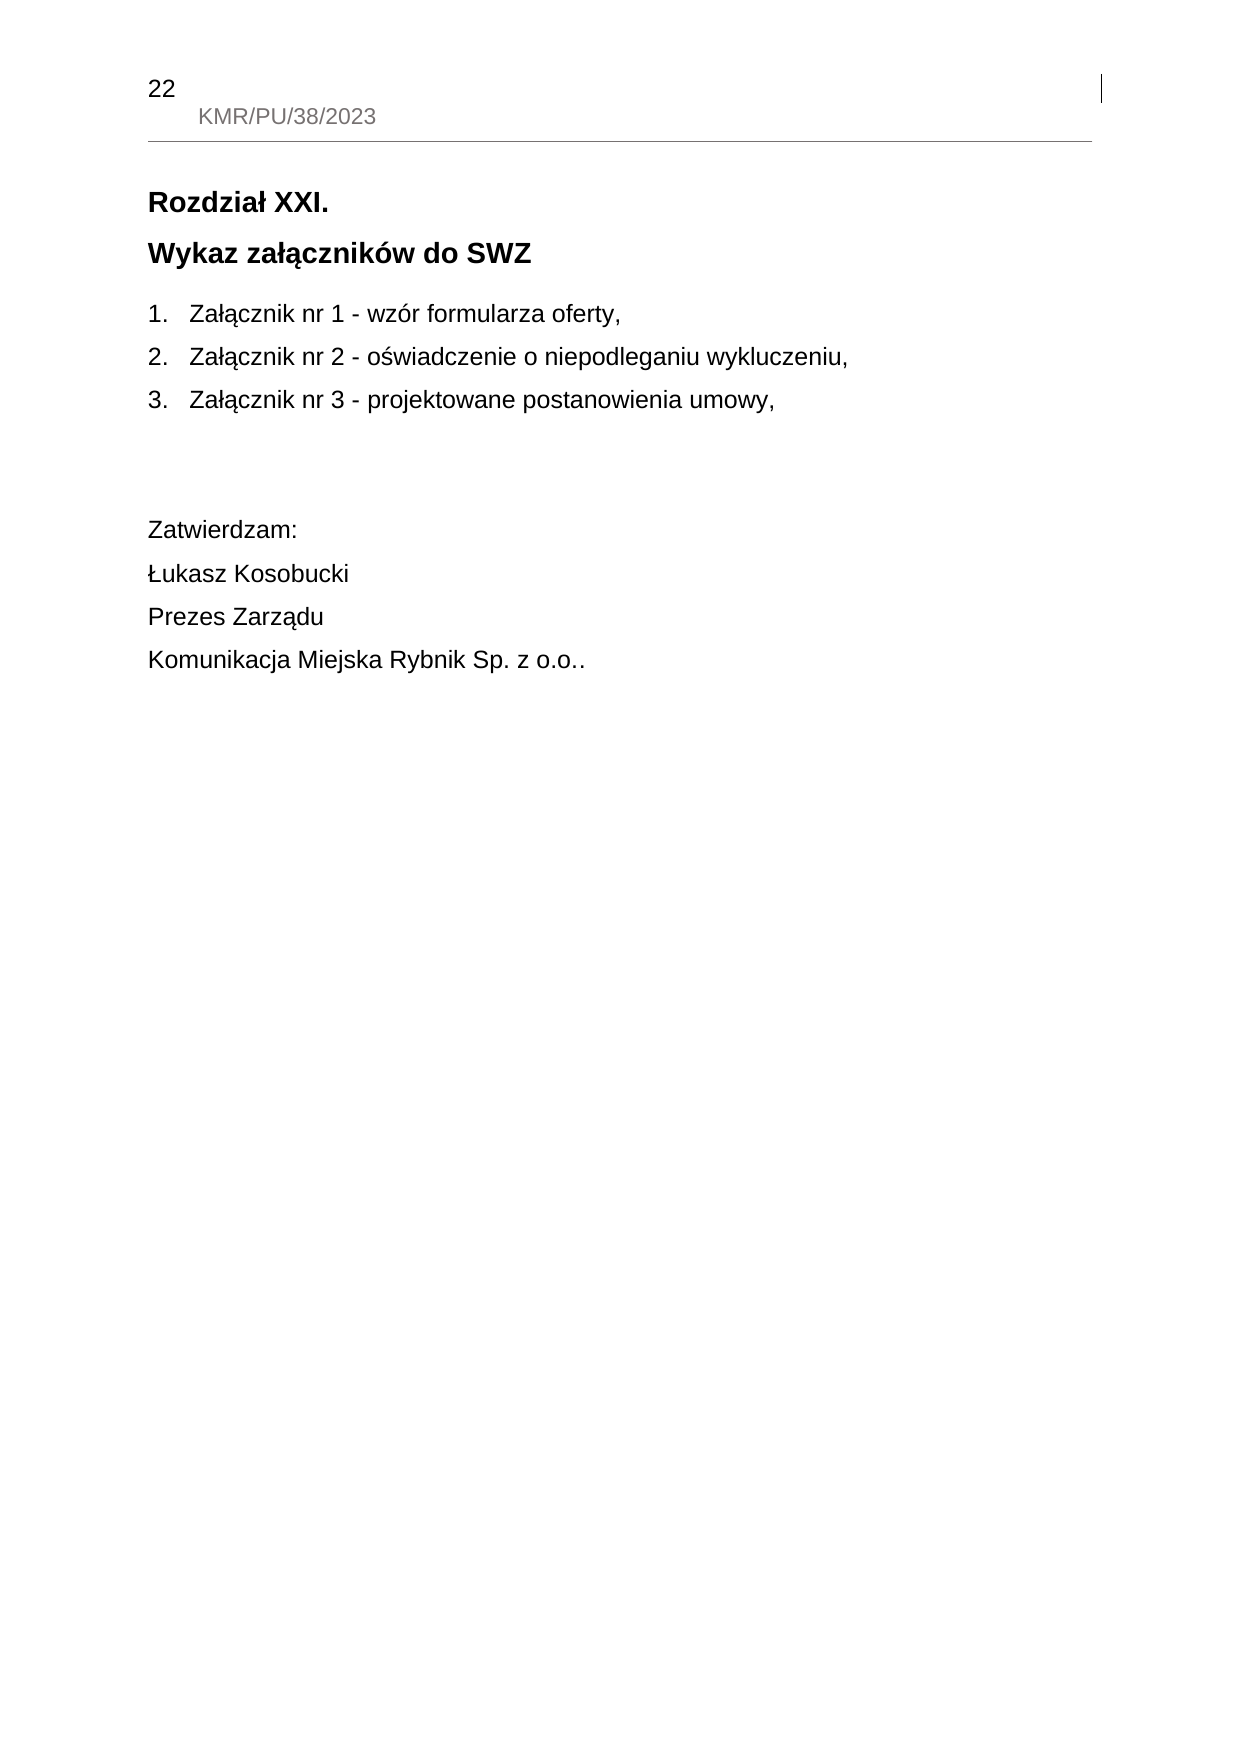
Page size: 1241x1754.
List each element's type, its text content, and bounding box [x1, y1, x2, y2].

text Prezes Zarządu [148, 602, 1092, 631]
subtitle Wykaz załączników do SWZ [148, 186, 1092, 269]
text Zatwierdzam: [148, 516, 1092, 544]
list Załącznik nr 3 - projektowane postanowienia umowy, [148, 385, 1092, 414]
list Załącznik nr 2 - oświadczenie o niepodleganiu wykluczeniu, [148, 342, 1092, 371]
text Komunikacja Miejska Rybnik Sp. z o.o.. [148, 645, 1092, 674]
list Załącznik nr 1 - wzór formularza oferty, [148, 299, 1092, 327]
text Łukasz Kosobucki [148, 559, 1092, 587]
